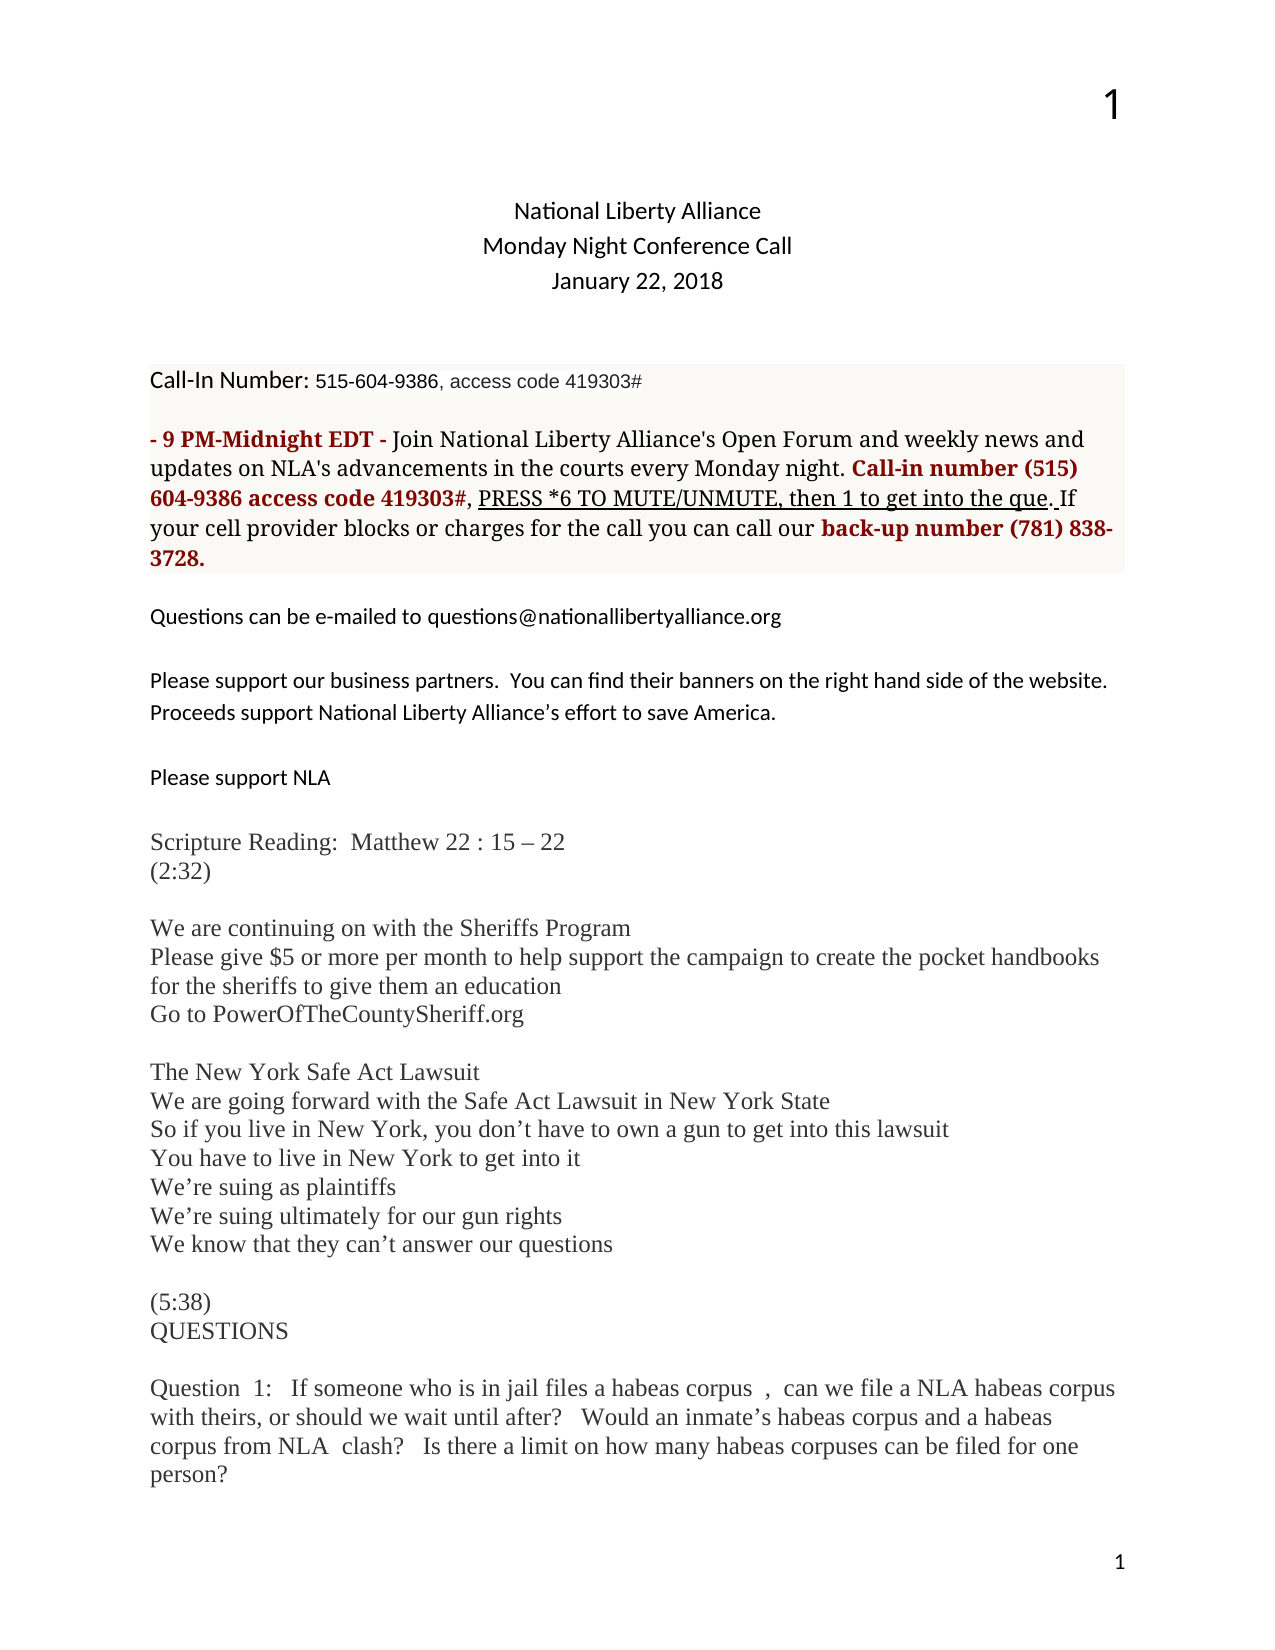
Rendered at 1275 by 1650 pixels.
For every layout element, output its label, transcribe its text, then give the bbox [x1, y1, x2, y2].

text We’re suing as plaintiffs [150, 1172, 1125, 1201]
text Go to PowerOfTheCountySheriff.org [150, 999, 1125, 1028]
text Call-In Number: 515-604-9386, access code 419303# [150, 364, 1125, 394]
text We are going forward with the Safe Act Lawsuit in New York State [150, 1086, 1125, 1114]
text Please support NLA [150, 763, 1125, 791]
text (2:32) [150, 856, 1125, 884]
text So if you live in New York, you don’t have to own a gun to get into this lawsuit [150, 1114, 1125, 1143]
text January 22, 2018 [150, 265, 1125, 295]
text Please give $5 or more per month to help support the campaign to create the pocket handbooks for the sheriffs to give them an education [150, 942, 1125, 999]
text Scripture Reading: Matthew 22 : 15 – 22 [150, 827, 1125, 856]
text You have to live in New York to get into it [150, 1143, 1125, 1172]
text - 9 PM-Midnight EDT - Join National Liberty Alliance's Open Forum and weekly news and updates on NLA's advancements in the courts every Monday night. Call-in number (515) 604-9386 access code 419303#, PRESS *6 TO MUTE/UNMUTE, then 1 to get into the que. If your cell provider blocks or charges for the call you can call our back-up number (781) 838-3728. [150, 424, 1125, 573]
text (5:38) [150, 1287, 1125, 1316]
text QUESTIONS Question 1: If someone who is in jail files a habeas corpus , can we file a NLA habeas corpus with theirs, or should we wait until after? Would an inmate’s habeas corpus and a habeas corpus from NLA clash? Is there a limit on how many habeas corpuses can be filed for one person? [150, 1316, 1125, 1488]
text National Liberty Alliance [150, 195, 1125, 225]
text Monday Night Conference Call [150, 230, 1125, 260]
text We are continuing on with the Sheriffs Program [150, 913, 1125, 942]
text Please support our business partners. You can find their banners on the right hand side of the website. Proceeds support National Liberty Alliance’s effort to save America. [150, 666, 1125, 726]
text The New York Safe Act Lawsuit [150, 1057, 1125, 1086]
text We’re suing ultimately for our gun rights [150, 1201, 1125, 1229]
text Questions can be e-mailed to questions@nationallibertyalliance.org [150, 602, 1125, 630]
text We know that they can’t answer our questions [150, 1229, 1125, 1258]
